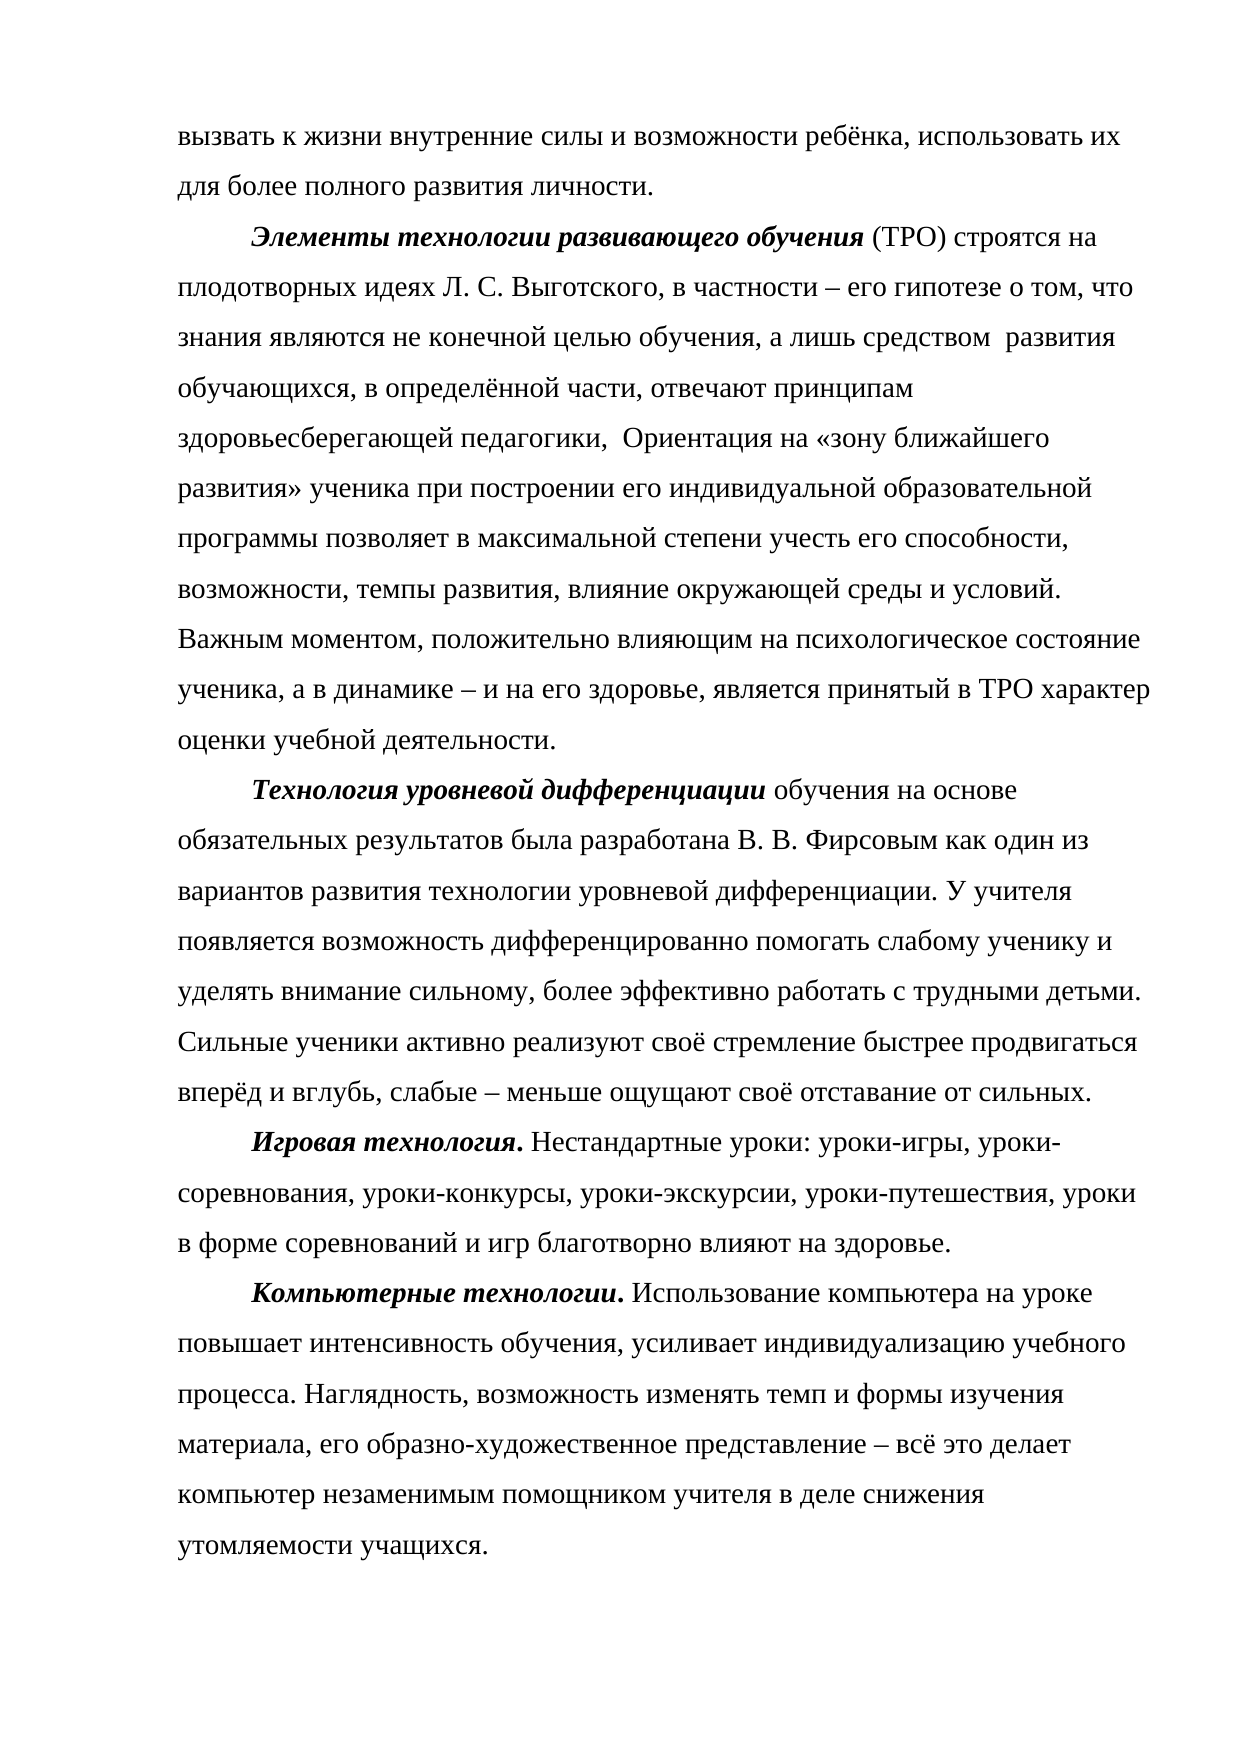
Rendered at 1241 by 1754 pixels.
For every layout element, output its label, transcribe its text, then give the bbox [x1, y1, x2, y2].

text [177, 118, 1152, 202]
text Игровая технология. Нестандартные уроки: уроки-игры, уроки-соревнования, уроки-конкурсы, уроки-экскурсии, уроки-путешествия, уроки в форме соревнований и игр благотворно влияют на здоровье. [177, 1124, 1152, 1258]
text Технология уровневой дифференциации обучения на основе обязательных результатов была разработана В. В. Фирсовым как один из вариантов развития технологии уровневой дифференциации. У учителя появляется возможность дифференцированно помогать слабому ученику и уделять внимание сильному, более эффективно работать с трудными детьми. Сильные ученики активно реализуют своё стремление быстрее продвигаться вперёд и вглубь, слабые – меньше ощущают своё отставание от сильных. [177, 772, 1152, 1108]
text Элементы технологии развивающего обучения (ТРО) строятся на плодотворных идеях Л. С. Выготского, в частности – его гипотезе о том, что знания являются не конечной целью обучения, а лишь средством развития обучающихся, в определённой части, отвечают принципам здоровьесберегающей педагогики, Ориентация на «зону ближайшего развития» ученика при построении его индивидуальной образовательной программы позволяет в максимальной степени учесть его способности, возможности, темпы развития, влияние окружающей среды и условий. Важным моментом, положительно влияющим на психологическое состояние ученика, а в динамике – и на его здоровье, является принятый в ТРО характер оценки учебной деятельности. [177, 219, 1152, 755]
text Компьютерные технологии. Использование компьютера на уроке повышает интенсивность обучения, усиливает индивидуализацию учебного процесса. Наглядность, возможность изменять темп и формы изучения материала, его образно-художественное представление – всё это делает компьютер незаменимым помощником учителя в деле снижения утомляемости учащихся. [177, 1275, 1152, 1560]
